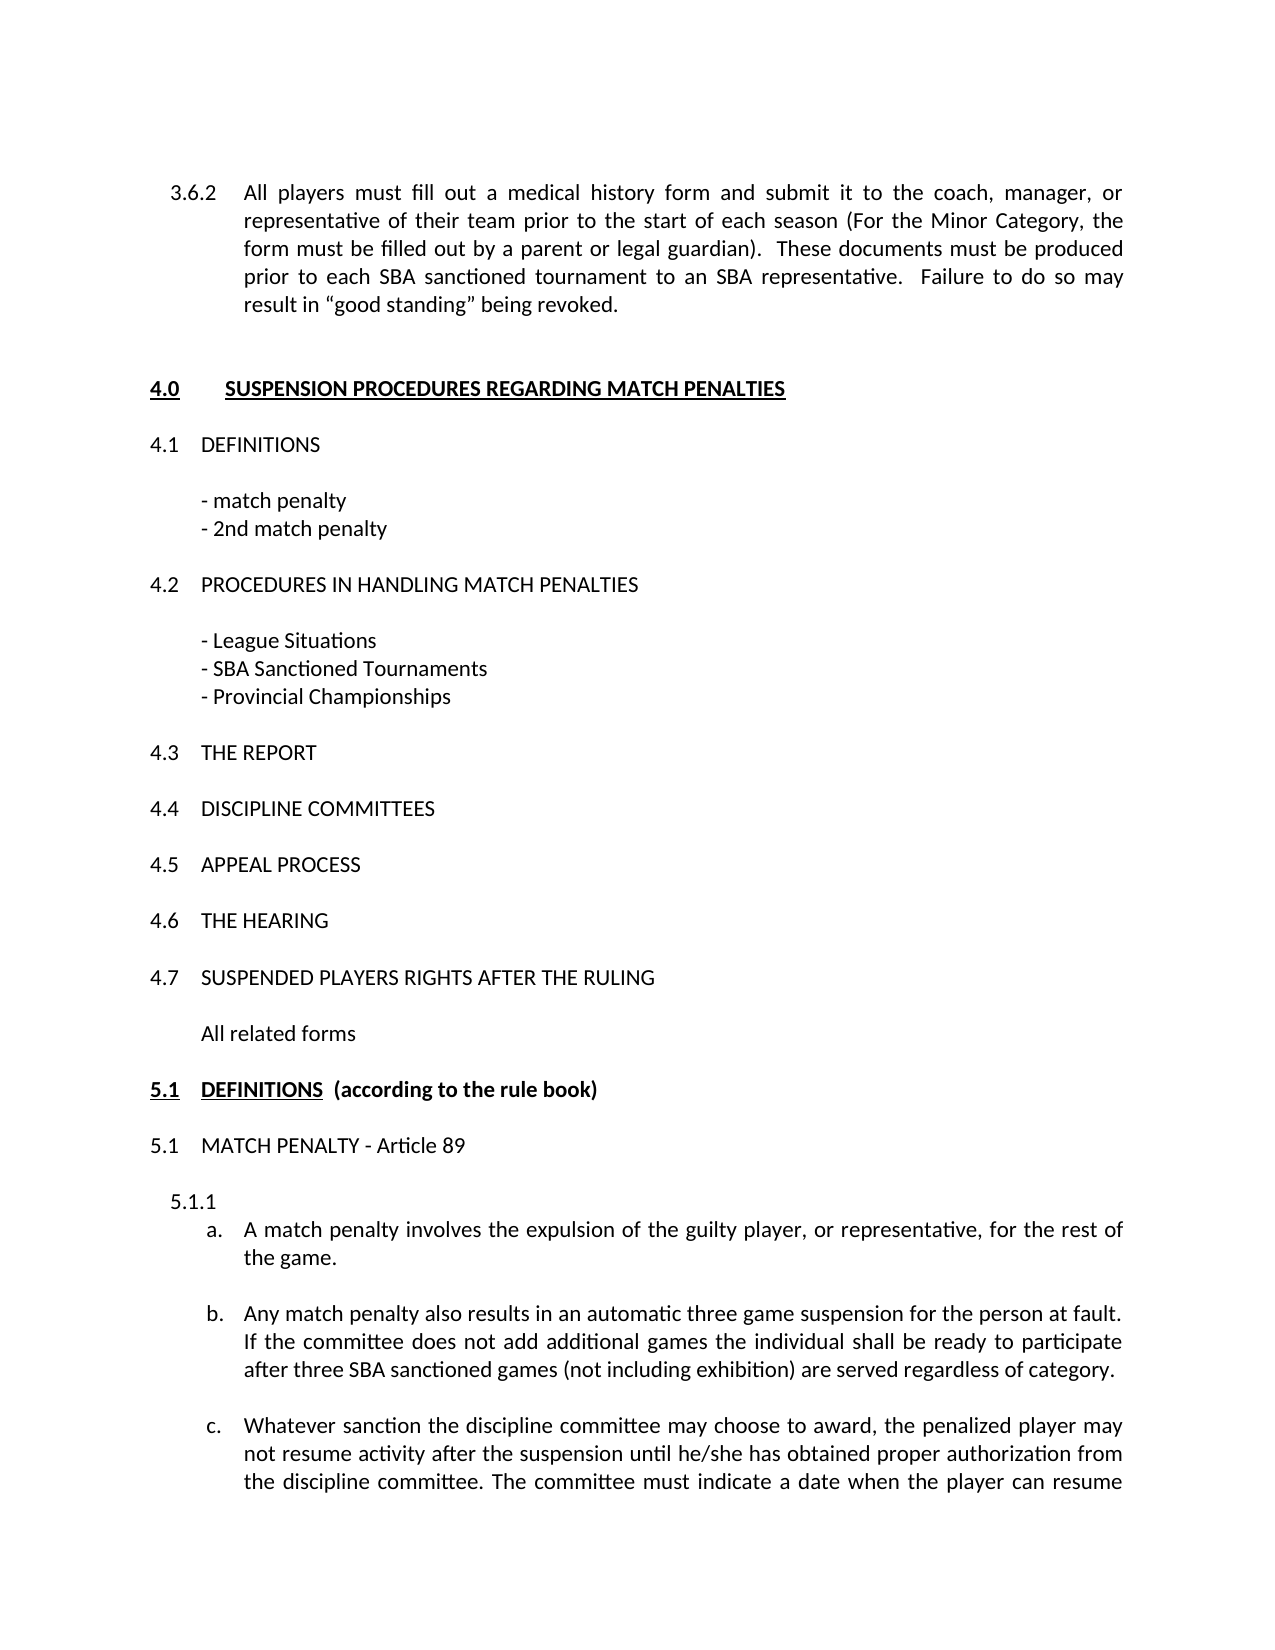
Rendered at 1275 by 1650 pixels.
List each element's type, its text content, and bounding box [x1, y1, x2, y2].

text 4.4 DISCIPLINE COMMITTEES [150, 794, 1125, 822]
text 4.0 SUSPENSION PROCEDURES REGARDING MATCH PENALTIES [150, 346, 1125, 402]
text 4.6 THE HEARING [150, 907, 1125, 934]
text 4.5 APPEAL PROCESS [150, 851, 1125, 878]
list Any match penalty also results in an automatic three game suspension for the person at fault. If the committee does not add additional games the individual shall be ready to participate after three SBA sanctioned games (not including exhibition) are served regardless of category. [206, 1299, 1125, 1383]
text - SBA Sanctioned Tournaments [201, 654, 1125, 682]
text 3.6.2 All players must fill out a medical history form and submit it to the coach, manager, or representative of their team prior to the start of each season (For the Minor Category, the form must be filled out by a parent or legal guardian). These documents must be produced prior to each SBA sanctioned tournament to an SBA representative. Failure to do so may result in “good standing” being revoked. [150, 178, 1125, 346]
text All related forms [201, 1019, 1125, 1047]
text - 2nd match penalty [201, 514, 1125, 542]
text 5.1.1 [150, 1187, 1125, 1215]
text 4.1 DEFINITIONS [150, 430, 1125, 458]
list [206, 1411, 1125, 1495]
text - League Situations [201, 626, 1125, 654]
text 5.1 MATCH PENALTY - Article 89 [150, 1131, 1125, 1159]
text 4.2 PROCEDURES IN HANDLING MATCH PENALTIES [150, 570, 1125, 598]
text 4.7 SUSPENDED PLAYERS RIGHTS AFTER THE RULING [150, 963, 1125, 991]
list A match penalty involves the expulsion of the guilty player, or representative, for the rest of the game. [206, 1215, 1125, 1271]
text 4.3 THE REPORT [150, 738, 1125, 766]
text 5.1 DEFINITIONS (according to the rule book) [150, 1075, 1125, 1103]
text - match penalty [201, 486, 1125, 514]
text - Provincial Championships [201, 682, 1125, 710]
